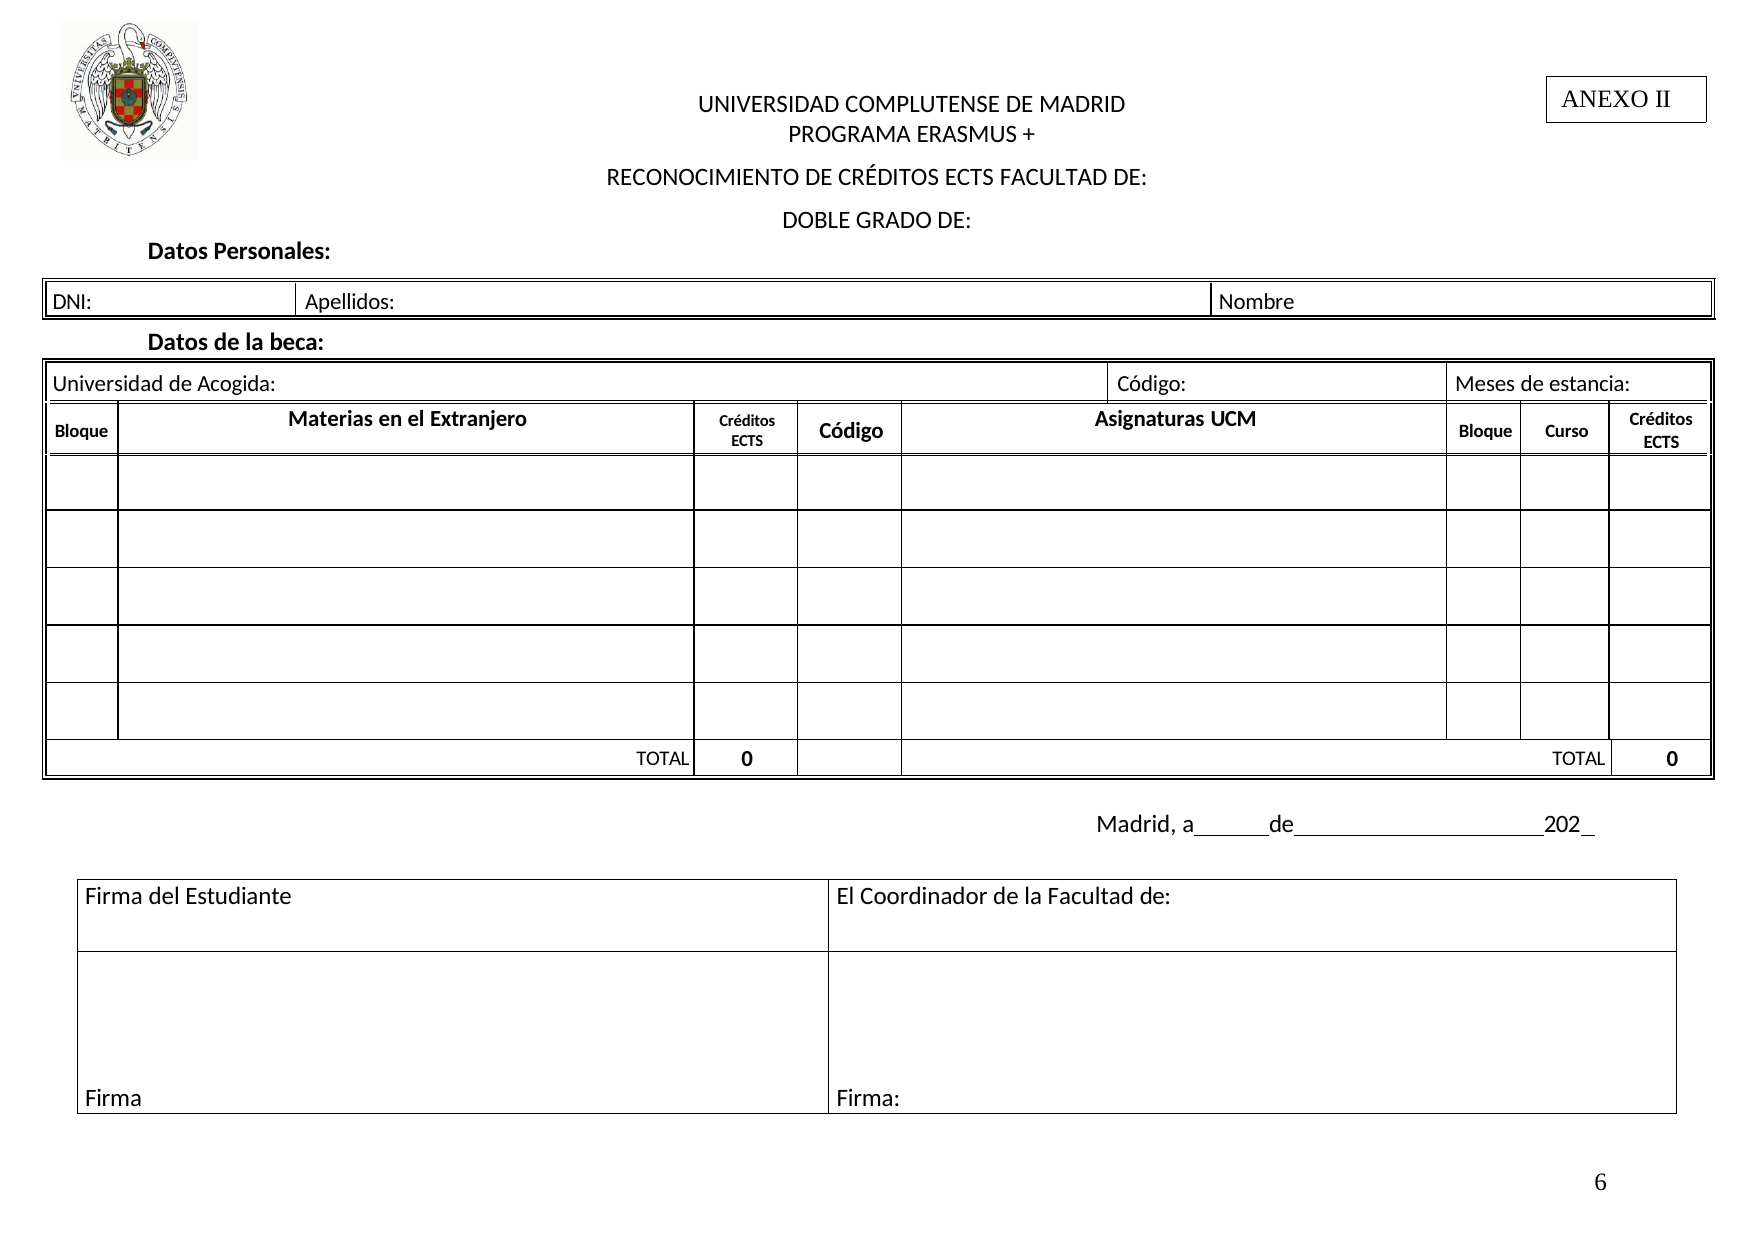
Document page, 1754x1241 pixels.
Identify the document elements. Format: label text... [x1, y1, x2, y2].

table_cell [119, 456, 693, 509]
table_header Nombre [1212, 282, 1711, 315]
table_cell TOTAL [902, 740, 1611, 775]
table_cell Materias en el Extranjero [119, 404, 693, 453]
table_cell Bloque [1447, 404, 1520, 453]
table_cell Código [798, 404, 901, 453]
table_cell 0 [1612, 740, 1710, 775]
table_cell Bloque [44, 400, 117, 453]
table_header DNI: [47, 282, 295, 315]
table_cell [695, 511, 797, 566]
table_cell [1610, 511, 1710, 566]
table_cell [1521, 683, 1608, 739]
table_header Código: [1108, 363, 1446, 399]
table_cell [798, 740, 901, 775]
text Madrid, a de 202 [1096, 809, 1725, 839]
subtitle Datos Personales: [148, 235, 337, 266]
table_cell [902, 456, 1446, 509]
table_cell Firma: [829, 952, 1676, 1113]
table_cell [695, 456, 797, 509]
text UNIVERSIDAD COMPLUTENSE DE MADRID PROGRAMA ERASMUS + [698, 88, 1209, 149]
table_cell Créditos ECTS [1610, 400, 1712, 453]
table_cell [1447, 511, 1520, 566]
table_cell [902, 511, 1446, 566]
table_cell Firma [78, 952, 828, 1113]
table_cell [1521, 568, 1608, 624]
table_cell [798, 568, 901, 624]
table_cell [902, 568, 1446, 624]
table_cell [119, 568, 693, 624]
table_cell [1610, 683, 1710, 739]
table_cell Créditos ECTS [695, 404, 797, 453]
table_cell [119, 626, 693, 681]
text 6 [31, 1167, 1607, 1196]
table_header Meses de estancia: [1447, 363, 1710, 399]
table_cell [1447, 626, 1520, 681]
table_cell [902, 683, 1446, 739]
table_cell [798, 683, 901, 739]
table_cell TOTAL [47, 740, 693, 775]
table_cell [798, 511, 901, 566]
text RECONOCIMIENTO DE CRÉDITOS ECTS FACULTAD DE: DOBLE GRADO DE: [606, 161, 1209, 235]
table_cell [47, 568, 117, 624]
table_cell [1521, 626, 1608, 681]
subtitle Datos de la beca: [148, 326, 1725, 356]
table_cell [1447, 456, 1520, 509]
table_cell [47, 511, 117, 566]
table_cell [1447, 568, 1520, 624]
table_cell [1521, 511, 1608, 566]
table_cell [119, 511, 693, 566]
table_header Firma del Estudiante [78, 880, 828, 951]
table_cell [695, 626, 797, 681]
table_cell [47, 683, 117, 739]
table_cell [1521, 456, 1608, 509]
table_cell [798, 456, 901, 509]
table_header Apellidos: [296, 282, 1211, 315]
table_cell [695, 568, 797, 624]
table_cell [47, 626, 117, 681]
table_cell [119, 683, 693, 739]
table_cell [902, 626, 1446, 681]
table_cell Curso [1521, 404, 1608, 453]
table_header El Coordinador de la Facultad de: [829, 880, 1676, 951]
table_cell [695, 683, 797, 739]
picture [60, 22, 199, 161]
table_cell [44, 453, 117, 509]
table_cell [1610, 568, 1710, 624]
table_header Universidad de Acogida: [47, 363, 1107, 399]
table_cell [1610, 453, 1712, 509]
table_cell [798, 626, 901, 681]
table_cell [1610, 626, 1710, 681]
table_cell Asignaturas UCM [902, 404, 1446, 453]
table_cell 0 [695, 740, 797, 775]
table_cell [1447, 683, 1520, 739]
